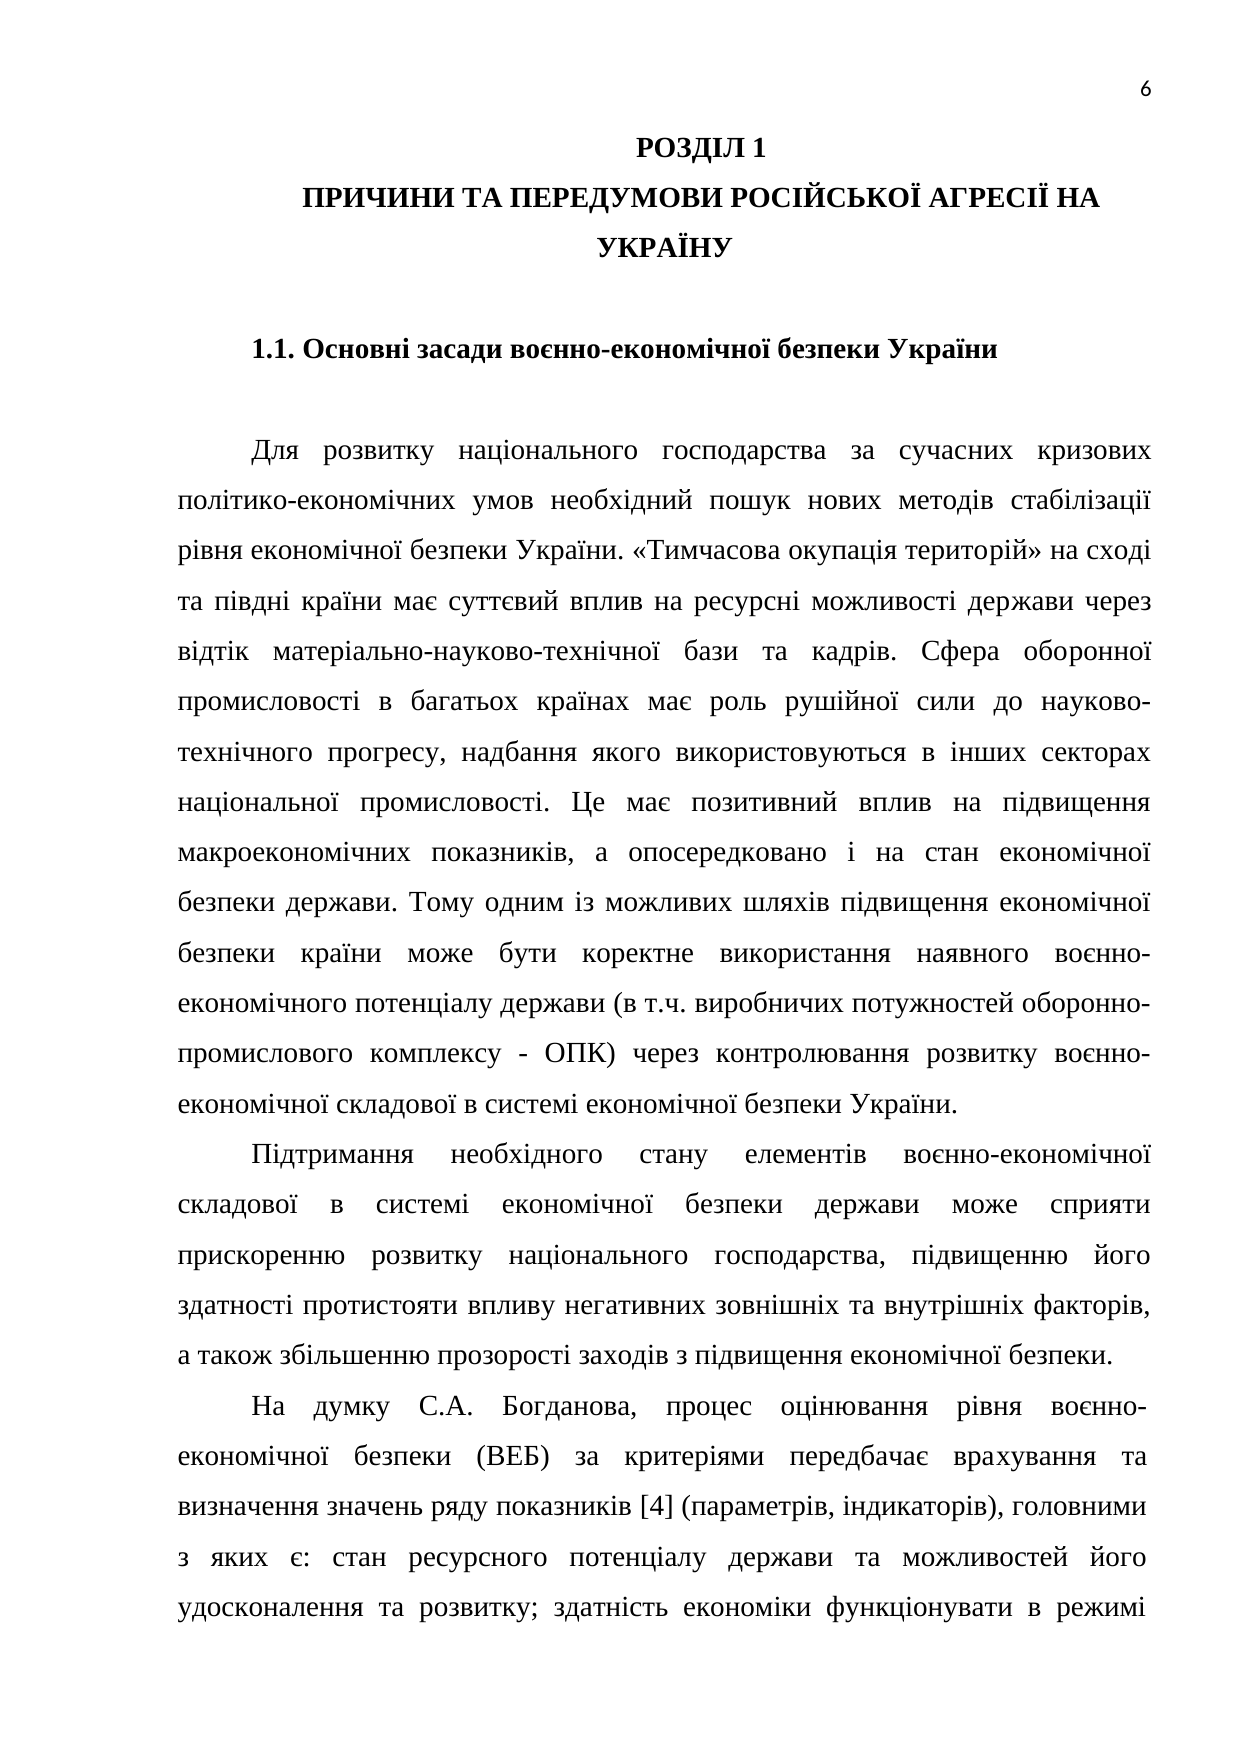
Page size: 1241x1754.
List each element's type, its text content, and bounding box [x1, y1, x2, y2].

text Для розвитку національного господарства за сучасних кризових політико-економічних умов необхідний пошук нових методів стабілізації рівня економічної безпеки України. «Тимчасова окупація територій» на сході та півдні країни має суттєвий вплив на ресурсні можливості держави через відтік матеріально-науково-технічної бази та кадрів. Сфера оборонної промисловості в багатьох країнах має роль рушійної сили до науково-технічного прогресу, надбання якого використовуються в інших секторах національної промисловості. Це має позитивний вплив на підвищення макроекономічних показників, а опосередковано і на стан економічної безпеки держави. Тому одним із можливих шляхів підвищення економічної безпеки країни може бути коректне використання наявного воєнно-економічного потенціалу держави (в т.ч. виробничих потужностей оборонно-промислового комплексу - ОПК) через контролювання розвитку воєнно-економічної складової в системі економічної безпеки України. [177, 432, 1152, 1119]
text ПРИЧИНИ ТА ПЕРЕДУМОВИ РОСІЙСЬКОЇ АГРЕСІЇ НА УКРАЇНУ [177, 180, 1152, 264]
text 1.1. Основні засади воєнно-економічної безпеки України [177, 331, 1152, 365]
text РОЗДІЛ 1 [177, 130, 1152, 163]
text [177, 1388, 1147, 1622]
text Підтримання необхідного стану елементів воєнно-економічної складової в системі економічної безпеки держави може сприяти прискоренню розвитку національного господарства, підвищенню його здатності протистояти впливу негативних зовнішніх та внутрішніх факторів, а також збільшенню прозорості заходів з підвищення економічної безпеки. [177, 1136, 1152, 1371]
